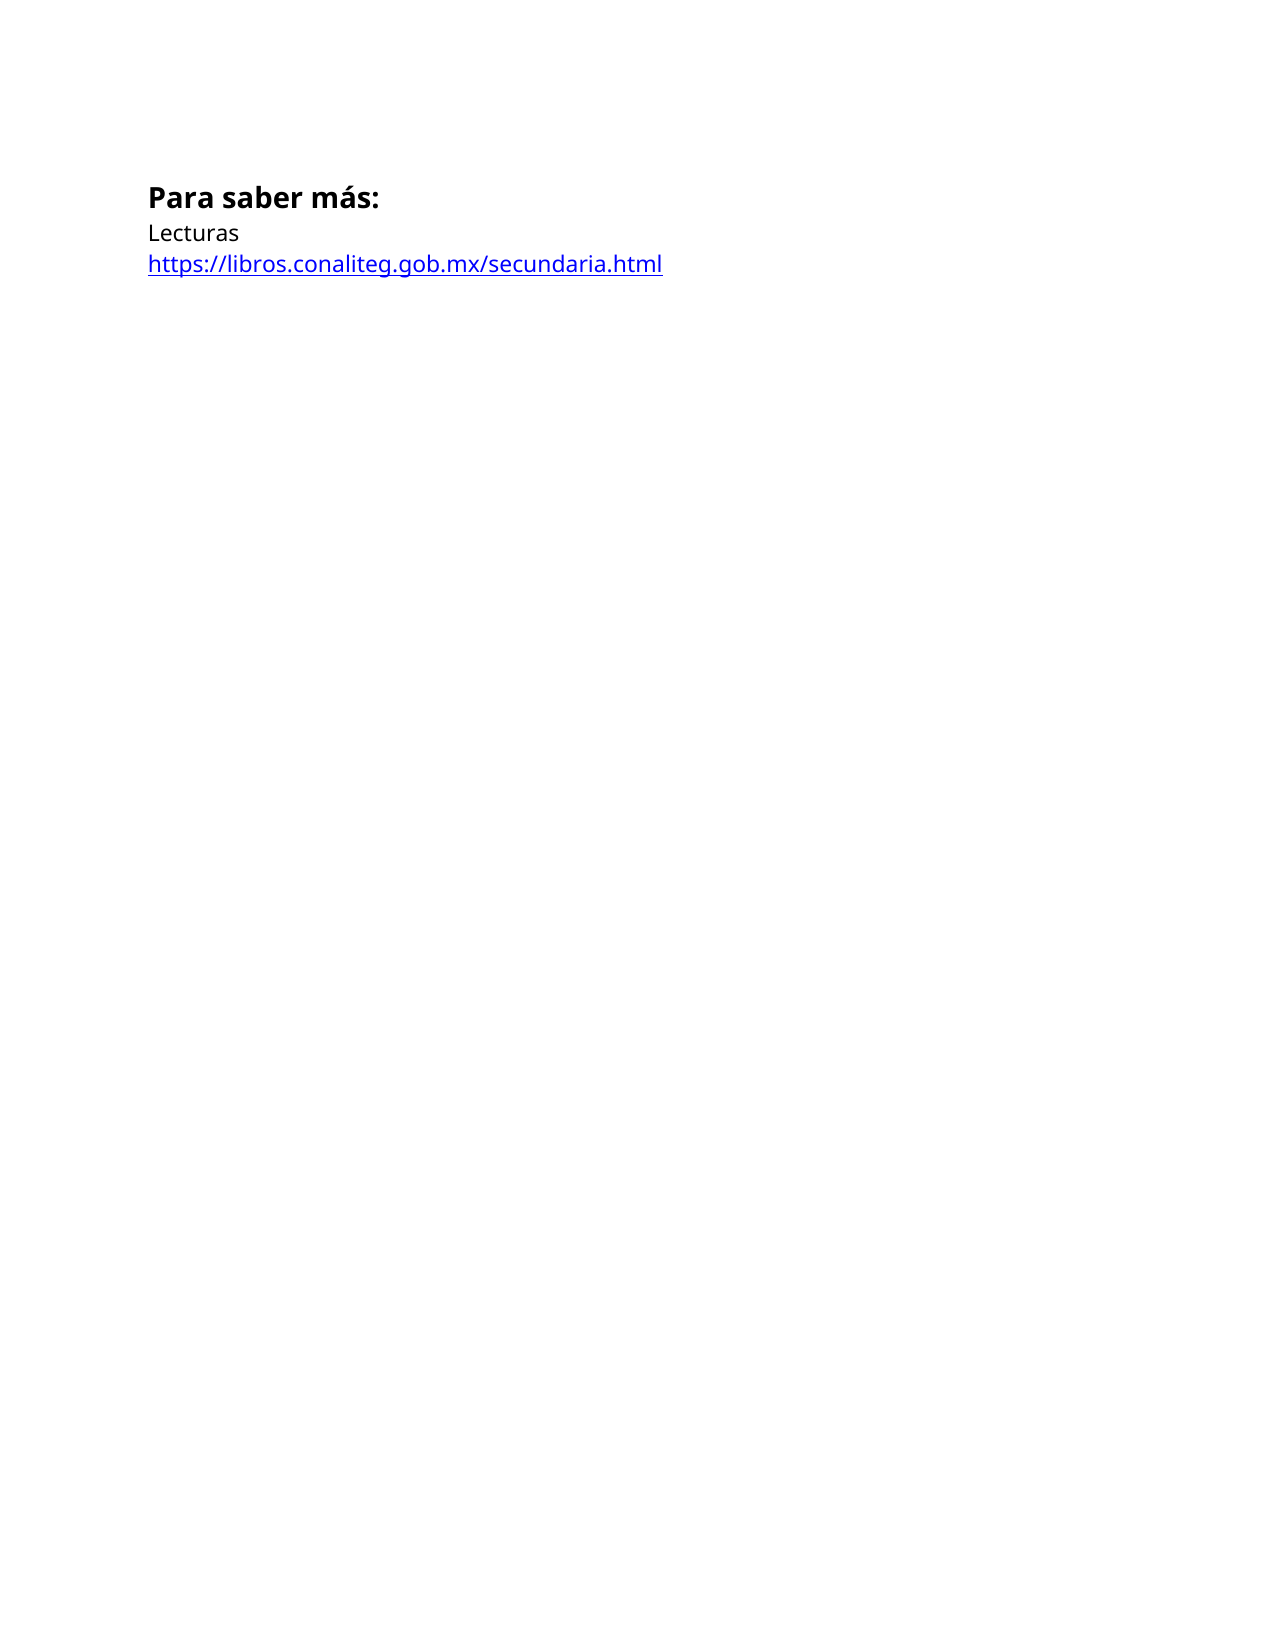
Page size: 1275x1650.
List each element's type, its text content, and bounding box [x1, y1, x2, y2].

text https://libros.conaliteg.gob.mx/secundaria.html [148, 248, 1127, 279]
text Lecturas [148, 217, 1127, 248]
text Para saber más: [148, 177, 1127, 217]
